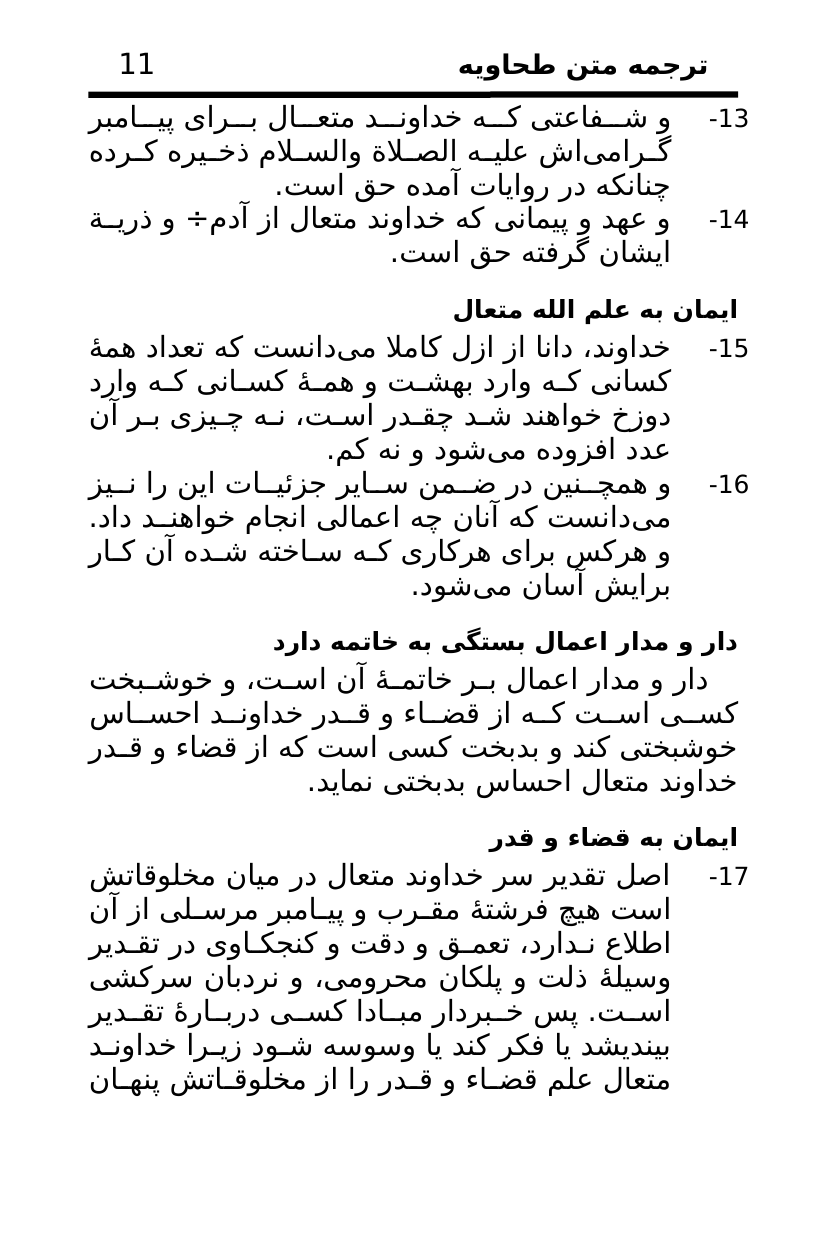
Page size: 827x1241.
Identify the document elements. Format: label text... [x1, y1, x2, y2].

text ایمان به علم الله متعال [89, 295, 738, 324]
list خداوند، دانا از ازل کاملا می‌دانست که تعداد همۀ کسانی که وارد بهشت و همۀ کسانی که وارد دوزخ خواهند شد چقدر است، نه چیزی بر آن عدد افزوده می‌شود و نه کم. [89, 330, 708, 466]
list و عهد و پیمانی که خداوند متعال از آدم÷ و ذریة ایشان گرفته حق است. [89, 202, 708, 270]
list و شفاعتی که خداوند متعال برای پیامبر گرامی‌اش علیه الصلاة والسلام ذخیره کرده چنانکه در روایات آمده حق است. [89, 100, 708, 202]
text دار و مدار اعمال بستگی به خاتمه دارد [89, 627, 738, 656]
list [89, 858, 708, 1096]
text دار و مدار اعمال بر خاتمۀ آن است، و خوشبخت کسی است که از قضاء و قدر خداوند احساس خوشبختی کند و بدبخت کسی است که از قضاء و قدر خداوند متعال احساس بدبختی نماید. [89, 662, 738, 798]
text ایمان به قضاء و قدر [89, 823, 738, 852]
list و همچنین در ضمن سایر جزئیات این را نیز می‌دانست که آنان چه اعمالی انجام خواهند داد. و هرکس برای هرکاری که ساخته شده آن کار برایش آسان می‌شود. [89, 466, 708, 602]
